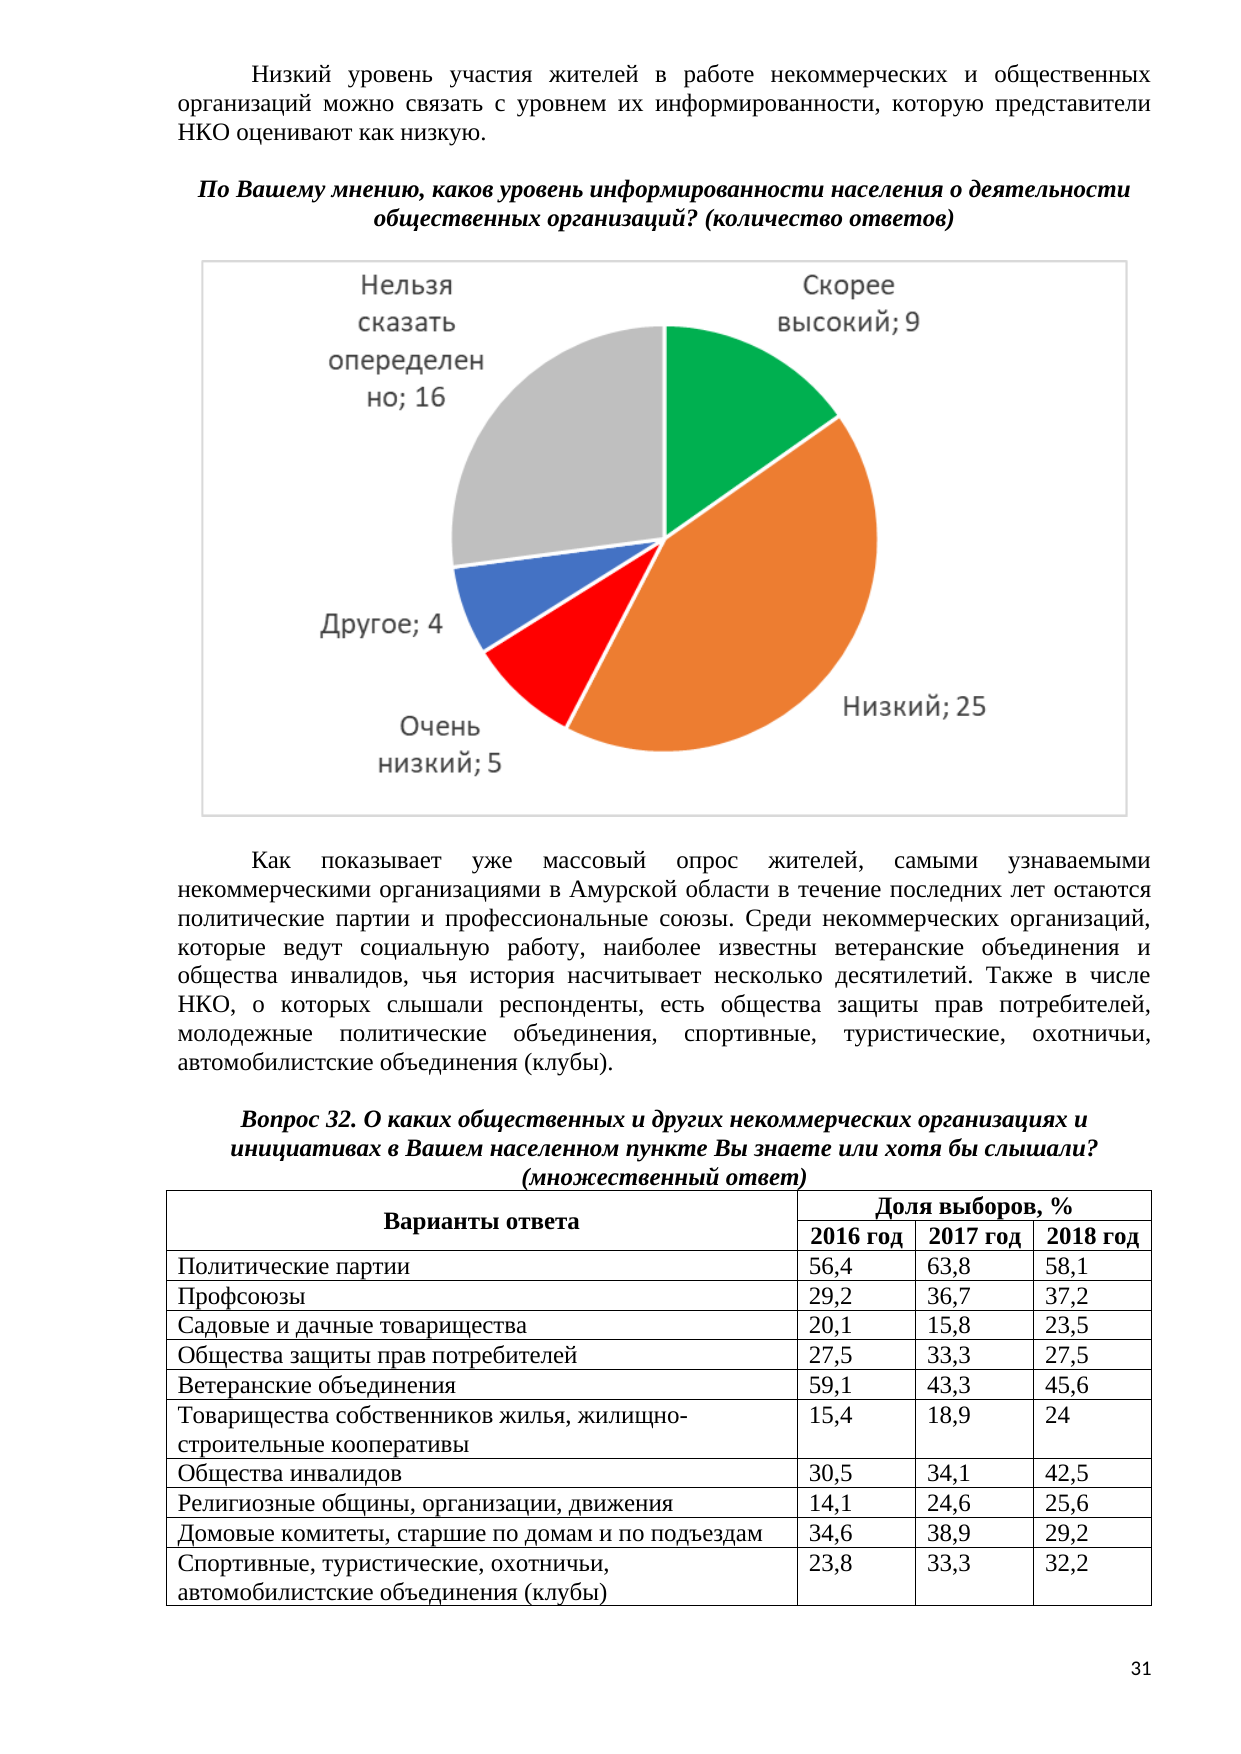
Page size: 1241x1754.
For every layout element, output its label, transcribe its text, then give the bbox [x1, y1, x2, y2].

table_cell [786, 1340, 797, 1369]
table_header Варианты ответа [167, 1191, 797, 1250]
table_cell 23,8 [798, 1548, 915, 1605]
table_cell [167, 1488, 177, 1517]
table_cell 2017 год [916, 1221, 1033, 1250]
table_cell 2018 год [1034, 1221, 1151, 1250]
table_cell 15,4 [798, 1400, 915, 1457]
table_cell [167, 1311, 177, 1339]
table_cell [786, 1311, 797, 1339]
table_header Доля выборов, % [798, 1191, 1151, 1220]
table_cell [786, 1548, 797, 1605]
picture [201, 260, 1128, 817]
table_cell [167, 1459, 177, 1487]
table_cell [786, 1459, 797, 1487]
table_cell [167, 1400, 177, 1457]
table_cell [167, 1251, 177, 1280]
text Вопрос 32. О каких общественных и других некоммерческих организациях и инициативах в Вашем населенном пункте Вы знаете или хотя бы слышали? (множественный ответ) [177, 1104, 1152, 1190]
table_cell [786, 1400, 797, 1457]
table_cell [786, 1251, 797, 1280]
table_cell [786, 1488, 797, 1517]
table_cell 32,2 [1034, 1548, 1151, 1605]
table_cell 18,9 [916, 1400, 1033, 1457]
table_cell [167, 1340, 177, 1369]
table_cell 33,3 [916, 1548, 1033, 1605]
text Низкий уровень участия жителей в работе некоммерческих и общественных организаций можно связать с уровнем их информированности, которую представители НКО оценивают как низкую. [177, 59, 1152, 145]
table_cell 24 [1034, 1400, 1151, 1457]
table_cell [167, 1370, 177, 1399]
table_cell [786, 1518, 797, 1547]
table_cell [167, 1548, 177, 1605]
text По Вашему мнению, каков уровень информированности населения о деятельности общественных организаций? (количество ответов) [177, 174, 1152, 232]
text Как показывает уже массовый опрос жителей, самыми узнаваемыми некоммерческими организациями в Амурской области в течение последних лет остаются политические партии и профессиональные союзы. Среди некоммерческих организаций, которые ведут социальную работу, наиболее известны ветеранские объединения и общества инвалидов, чья история насчитывает несколько десятилетий. Также в числе НКО, о которых слышали респонденты, есть общества защиты прав потребителей, молодежные политические объединения, спортивные, туристические, охотничьи, автомобилистские объединения (клубы). [177, 845, 1152, 1075]
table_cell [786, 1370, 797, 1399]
table_cell 2016 год [798, 1221, 915, 1250]
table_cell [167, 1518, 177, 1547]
